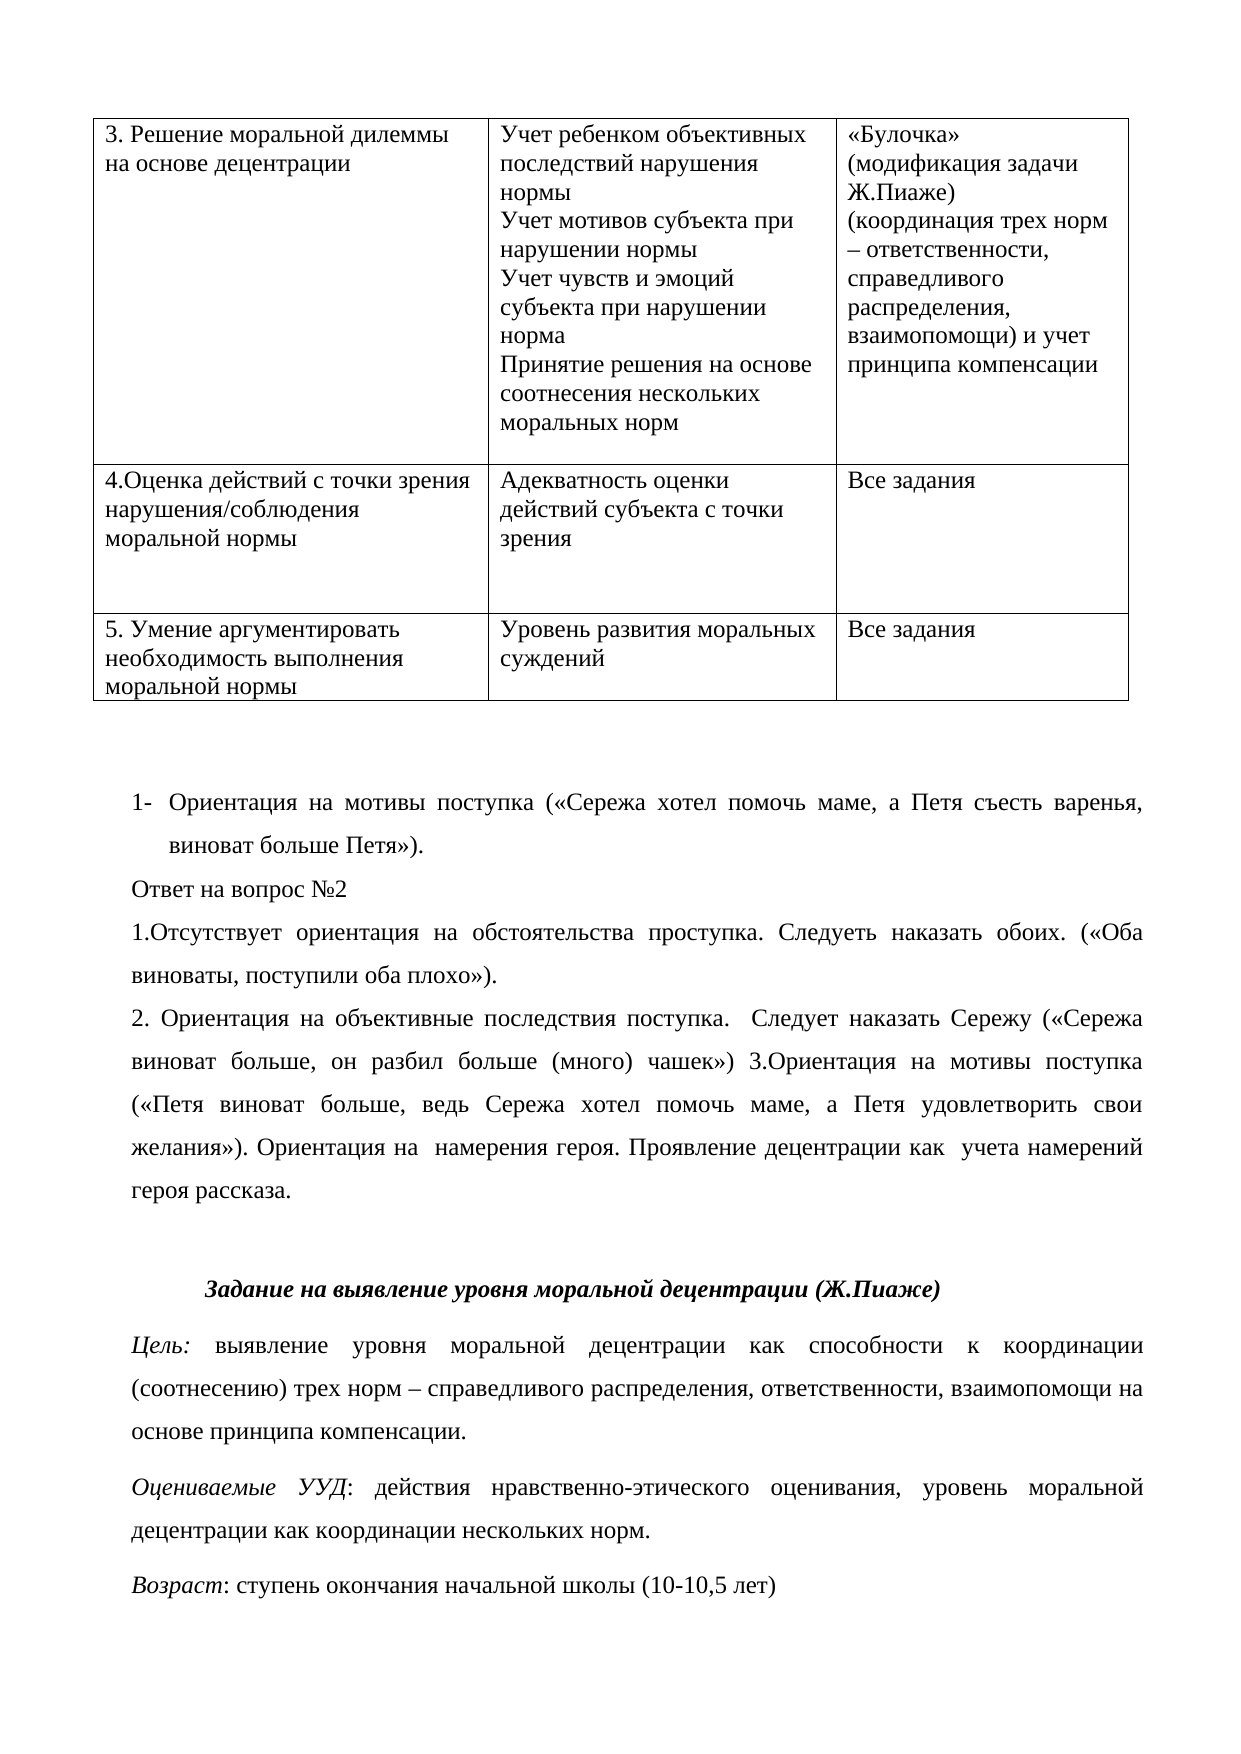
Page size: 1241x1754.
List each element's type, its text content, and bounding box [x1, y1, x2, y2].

table_cell 5. Умение аргументировать необходимость выполнения моральной нормы [94, 614, 488, 700]
text 1.Отсутствует ориентация на обстоятельства проступка. Следуеть наказать обоих. («Оба виноваты, поступили оба плохо»). [131, 917, 1144, 989]
text Оцениваемые УУД: действия нравственно-этического оценивания, уровень моральной децентрации как координации нескольких норм. [131, 1472, 1144, 1544]
text 2. Ориентация на объективные последствия поступка. Следует наказать Сережу («Сережа виноват больше, он разбил больше (много) чашек») 3.Ориентация на мотивы поступка («Петя виноват больше, ведь Сережа хотел помочь маме, а Петя удовлетворить свои желания»). Ориентация на намерения героя. Проявление децентрации как учета намерений героя рассказа. [131, 1003, 1144, 1204]
table_cell Учет ребенком объективных последствий нарушения нормы Учет мотивов субъекта при нарушении нормы Учет чувств и эмоций субъекта при нарушении норма Принятие решения на основе соотнесения нескольких моральных норм [489, 119, 836, 464]
list Ориентация на мотивы поступка («Сережа хотел помочь маме, а Петя съесть варенья, виноват больше Петя»). [131, 787, 1144, 859]
text Цель: выявление уровня моральной децентрации как способности к координации (соотнесению) трех норм – справедливого распределения, ответственности, взаимопомощи на основе принципа компенсации. [131, 1330, 1144, 1445]
text Возраст: ступень окончания начальной школы (10-10,5 лет) [131, 1571, 1144, 1599]
table_cell «Булочка» (модификация задачи Ж.Пиаже) (координация трех норм – ответственности, справедливого распределения, взаимопомощи) и учет принципа компенсации [837, 119, 1128, 464]
table_cell 3. Решение моральной дилеммы на основе децентрации [94, 119, 488, 464]
table_cell Все задания [837, 465, 1128, 613]
table_cell Уровень развития моральных суждений [489, 614, 836, 700]
table_cell 4.Оценка действий с точки зрения нарушения/соблюдения моральной нормы [94, 465, 488, 613]
table_cell Все задания [837, 614, 1128, 700]
table_cell Адекватность оценки действий субъекта с точки зрения [489, 465, 836, 613]
text Ответ на вопрос №2 [131, 874, 1144, 902]
text Задание на выявление уровня моральной децентрации (Ж.Пиаже) [131, 1274, 1144, 1303]
